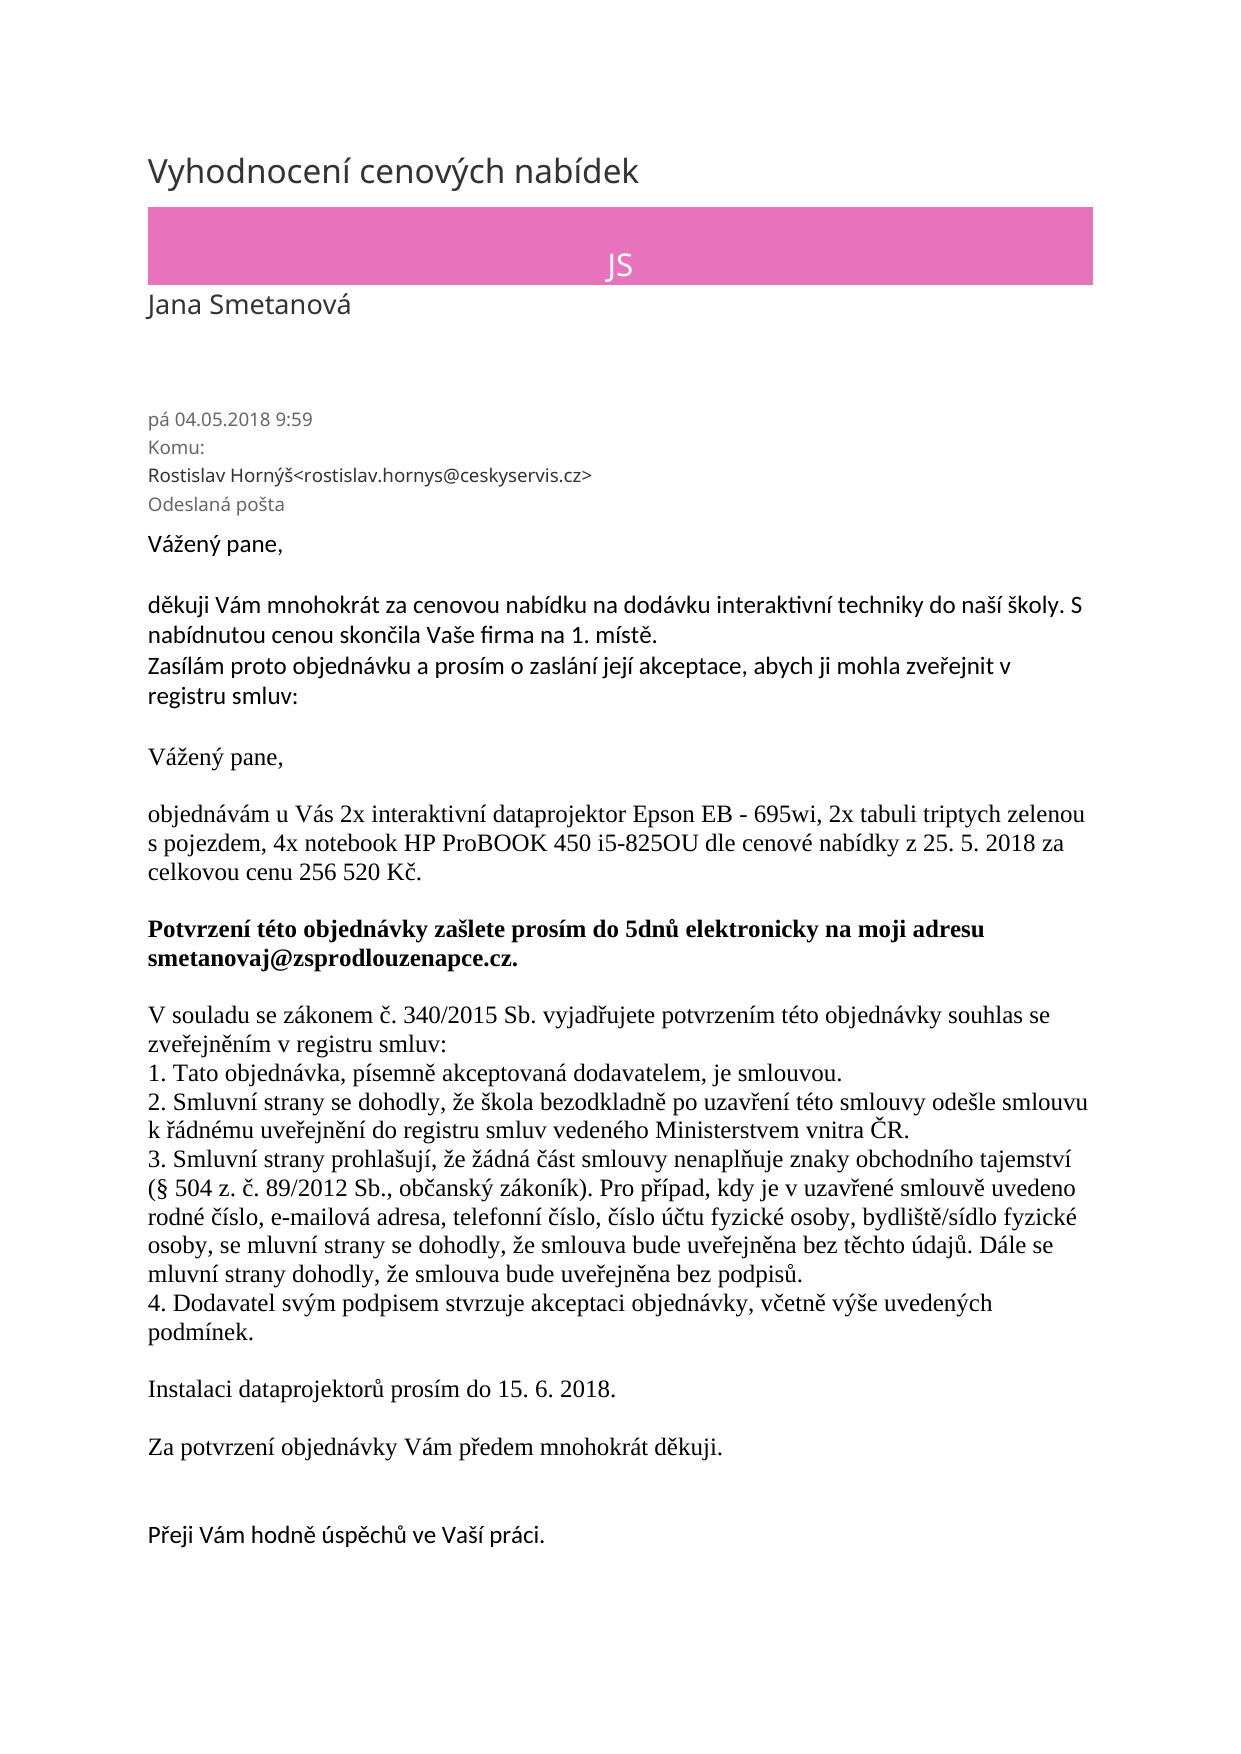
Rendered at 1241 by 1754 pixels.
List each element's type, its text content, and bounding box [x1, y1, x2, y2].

text 3. Smluvní strany prohlašují, že žádná část smlouvy nenaplňuje znaky obchodního tajemství (§ 504 z. č. 89/2012 Sb., občanský zákoník). Pro případ, kdy je v uzavřené smlouvě uvedeno rodné číslo, e-mailová adresa, telefonní číslo, číslo účtu fyzické osoby, bydliště/sídlo fyzické osoby, se mluvní strany se dohodly, že smlouva bude uveřejněna bez těchto údajů. Dále se mluvní strany dohodly, že smlouva bude uveřejněna bez podpisů. [148, 1144, 1093, 1288]
text Rostislav Hornýš<rostislav.hornys@ceskyservis.cz> [148, 460, 1093, 488]
text Potvrzení této objednávky zašlete prosím do 5dnů elektronicky na moji adresu smetanovaj@zsprodlouzenapce.cz. [148, 914, 1093, 972]
text Vážený pane, [148, 742, 1093, 770]
text pá 04.05.2018 9:59 [148, 407, 1093, 432]
text děkuji Vám mnohokrát za cenovou nabídku na dodávku interaktivní techniky do naší školy. S nabídnutou cenou skončila Vaše firma na 1. místě. [148, 589, 1093, 650]
text 1. Tato objednávka, písemně akceptovaná dodavatelem, je smlouvou. [148, 1058, 1093, 1087]
text Odeslaná pošta [148, 491, 1093, 517]
text V souladu se zákonem č. 340/2015 Sb. vyjadřujete potvrzením této objednávky souhlas se zveřejněním v registru smluv: [148, 1000, 1093, 1058]
text Jana Smetanová [148, 285, 1093, 322]
text JS [148, 207, 1093, 285]
text Za potvrzení objednávky Vám předem mnohokrát děkuji. [148, 1432, 1093, 1460]
text 2. Smluvní strany se dohodly, že škola bezodkladně po uzavření této smlouvy odešle smlouvu k řádnému uveřejnění do registru smluv vedeného Ministerstvem vnitra ČR. [148, 1087, 1093, 1144]
text Zasílám proto objednávku a prosím o zaslání její akceptace, abych ji mohla zveřejnit v registru smluv: [148, 650, 1093, 711]
text 4. Dodavatel svým podpisem stvrzuje akceptaci objednávky, včetně výše uvedených podmínek. [148, 1288, 1093, 1345]
text Vyhodnocení cenových nabídek [148, 148, 1093, 193]
text objednávám u Vás 2x interaktivní dataprojektor Epson EB - 695wi, 2x tabuli triptych zelenou s pojezdem, 4x notebook HP ProBOOK 450 i5-825OU dle cenové nabídky z 25. 5. 2018 za celkovou cenu 256 520 Kč. [148, 799, 1093, 885]
text Instalaci dataprojektorů prosím do 15. 6. 2018. [148, 1374, 1093, 1403]
text Komu: [148, 432, 1093, 460]
text Vážený pane, [148, 528, 1093, 558]
text Přeji Vám hodně úspěchů ve Vaší práci. [148, 1519, 1093, 1550]
